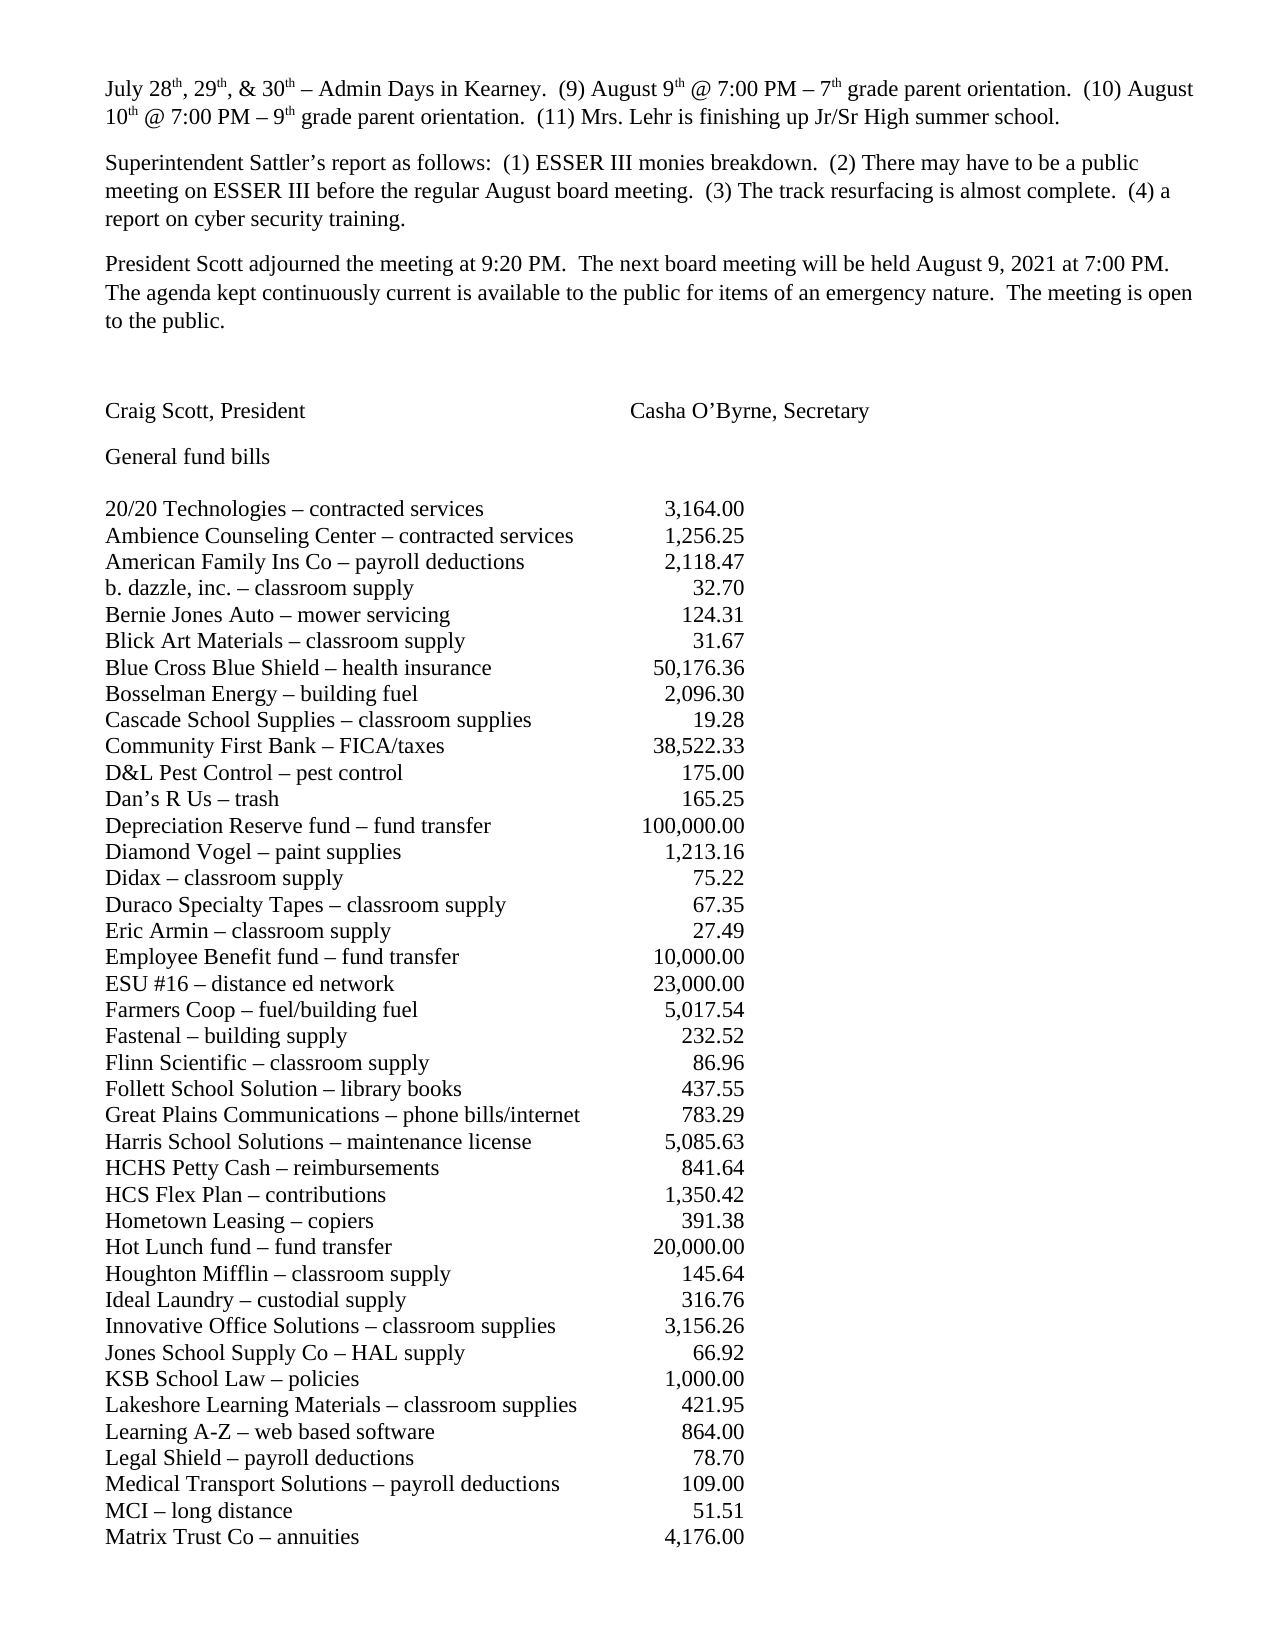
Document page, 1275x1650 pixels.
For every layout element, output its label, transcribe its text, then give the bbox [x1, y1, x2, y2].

text HCS Flex Plan – contributions 1,350.42 [105, 1181, 1200, 1207]
text Employee Benefit fund – fund transfer 10,000.00 [105, 943, 1200, 970]
text Depreciation Reserve fund – fund transfer 100,000.00 [105, 812, 1200, 838]
text American Family Ins Co – payroll deductions 2,118.47 [105, 548, 1200, 574]
text Houghton Mifflin – classroom supply 145.64 [105, 1260, 1200, 1286]
text Craig Scott, President Casha O’Byrne, Secretary [105, 398, 1200, 424]
text Community First Bank – FICA/taxes 38,522.33 [105, 733, 1200, 759]
text Medical Transport Solutions – payroll deductions 109.00 [105, 1471, 1200, 1497]
text Superintendent Sattler’s report as follows: (1) ESSER III monies breakdown. (2) There may have to be a public meeting on ESSER III before the regular August board meeting. (3) The track resurfacing is almost complete. (4) a report on cyber security training. [105, 148, 1200, 232]
text Blue Cross Blue Shield – health insurance 50,176.36 [105, 653, 1200, 680]
text Eric Armin – classroom supply 27.49 [105, 917, 1200, 943]
text Fastenal – building supply 232.52 [105, 1022, 1200, 1049]
text Legal Shield – payroll deductions 78.70 [105, 1444, 1200, 1471]
text President Scott adjourned the meeting at 9:20 PM. The next board meeting will be held August 9, 2021 at 7:00 PM. The agenda kept continuously current is available to the public for items of an emergency nature. The meeting is open to the public. [105, 251, 1200, 334]
text MCI – long distance 51.51 [105, 1497, 1200, 1523]
text Harris School Solutions – maintenance license 5,085.63 [105, 1128, 1200, 1154]
text Farmers Coop – fuel/building fuel 5,017.54 [105, 996, 1200, 1022]
text Great Plains Communications – phone bills/internet 783.29 [105, 1102, 1200, 1128]
text Dan’s R Us – trash 165.25 [105, 785, 1200, 812]
text Diamond Vogel – paint supplies 1,213.16 [105, 838, 1200, 864]
text Blick Art Materials – classroom supply 31.67 [105, 627, 1200, 653]
text Innovative Office Solutions – classroom supplies 3,156.26 [105, 1312, 1200, 1339]
text Lakeshore Learning Materials – classroom supplies 421.95 [105, 1391, 1200, 1418]
text 20/20 Technologies – contracted services 3,164.00 [105, 495, 1200, 522]
text Duraco Specialty Tapes – classroom supply 67.35 [105, 891, 1200, 917]
text D&L Pest Control – pest control 175.00 [105, 759, 1200, 785]
text Hot Lunch fund – fund transfer 20,000.00 [105, 1233, 1200, 1260]
text Jones School Supply Co – HAL supply 66.92 [105, 1339, 1200, 1365]
text Ambience Counseling Center – contracted services 1,256.25 [105, 522, 1200, 548]
text Hometown Leasing – copiers 391.38 [105, 1207, 1200, 1233]
text Learning A-Z – web based software 864.00 [105, 1418, 1200, 1444]
text Flinn Scientific – classroom supply 86.96 [105, 1049, 1200, 1075]
text Cascade School Supplies – classroom supplies 19.28 [105, 706, 1200, 733]
text ESU #16 – distance ed network 23,000.00 [105, 970, 1200, 996]
text General fund bills [105, 443, 1200, 469]
text b. dazzle, inc. – classroom supply 32.70 [105, 574, 1200, 601]
text Bosselman Energy – building fuel 2,096.30 [105, 680, 1200, 706]
text Didax – classroom supply 75.22 [105, 864, 1200, 891]
text Bernie Jones Auto – mower servicing 124.31 [105, 601, 1200, 627]
text KSB School Law – policies 1,000.00 [105, 1365, 1200, 1391]
text Follett School Solution – library books 437.55 [105, 1075, 1200, 1102]
text Matrix Trust Co – annuities 4,176.00 [105, 1523, 1200, 1549]
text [105, 75, 1200, 130]
text Ideal Laundry – custodial supply 316.76 [105, 1286, 1200, 1312]
text HCHS Petty Cash – reimbursements 841.64 [105, 1154, 1200, 1181]
